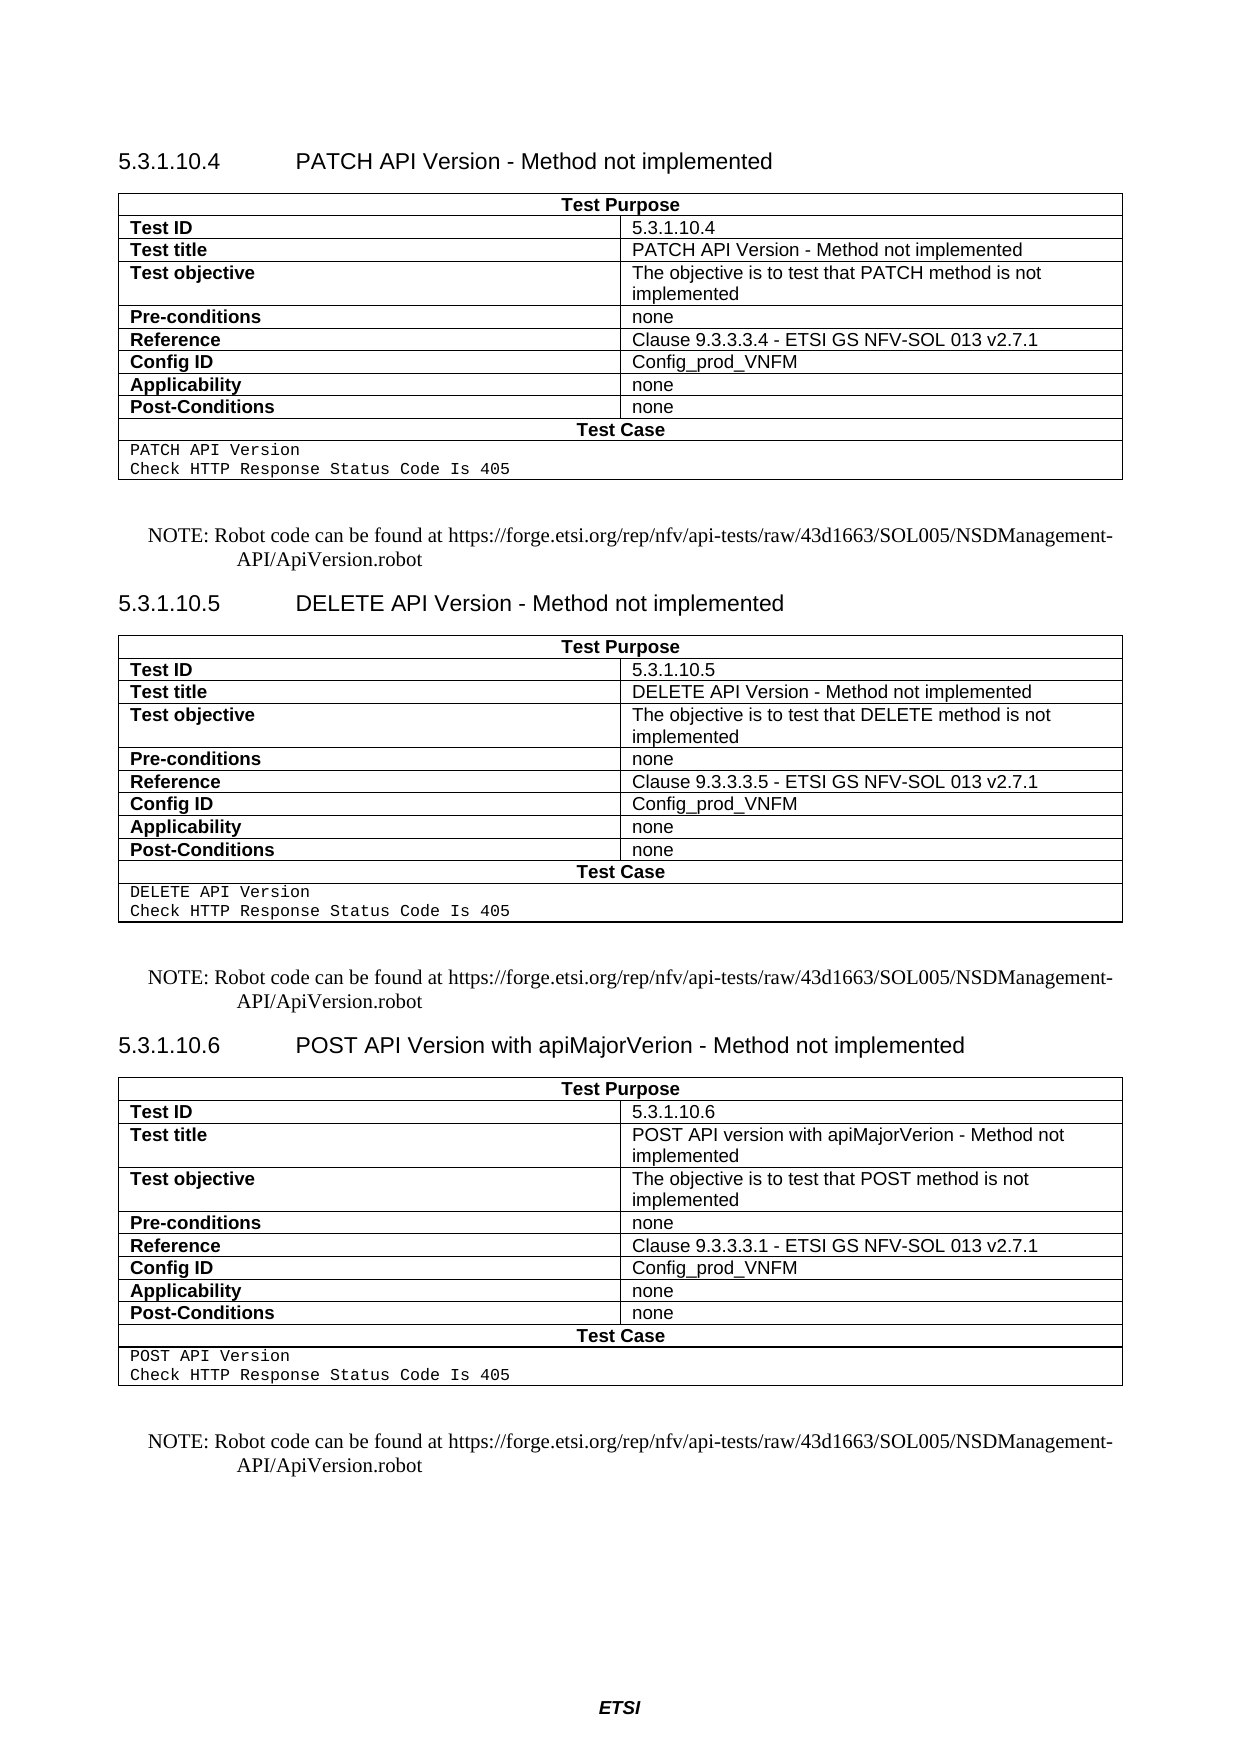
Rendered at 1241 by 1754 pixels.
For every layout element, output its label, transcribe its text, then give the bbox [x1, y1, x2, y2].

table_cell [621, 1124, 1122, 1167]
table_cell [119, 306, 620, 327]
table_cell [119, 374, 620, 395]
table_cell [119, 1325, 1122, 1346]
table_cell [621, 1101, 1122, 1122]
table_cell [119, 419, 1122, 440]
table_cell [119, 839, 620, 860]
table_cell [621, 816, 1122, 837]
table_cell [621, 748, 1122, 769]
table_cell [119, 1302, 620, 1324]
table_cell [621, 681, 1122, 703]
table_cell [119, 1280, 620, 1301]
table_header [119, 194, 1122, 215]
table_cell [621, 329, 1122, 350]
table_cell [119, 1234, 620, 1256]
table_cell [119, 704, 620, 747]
text NOTE: Robot code can be found at https://forge.etsi.org/rep/nfv/api-tests/raw/43d1663/SOL005/NSDManagement-API/ApiVersion.robot [148, 1429, 1122, 1477]
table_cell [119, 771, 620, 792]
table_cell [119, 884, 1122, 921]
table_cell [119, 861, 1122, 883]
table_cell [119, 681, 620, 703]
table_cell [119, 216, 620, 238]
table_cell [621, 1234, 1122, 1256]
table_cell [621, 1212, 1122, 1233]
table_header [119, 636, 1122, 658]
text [148, 523, 1122, 571]
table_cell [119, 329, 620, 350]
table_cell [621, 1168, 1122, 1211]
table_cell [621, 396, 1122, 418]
subtitle 5.3.1.10.4 PATCH API Version - Method not implemented [118, 148, 1122, 174]
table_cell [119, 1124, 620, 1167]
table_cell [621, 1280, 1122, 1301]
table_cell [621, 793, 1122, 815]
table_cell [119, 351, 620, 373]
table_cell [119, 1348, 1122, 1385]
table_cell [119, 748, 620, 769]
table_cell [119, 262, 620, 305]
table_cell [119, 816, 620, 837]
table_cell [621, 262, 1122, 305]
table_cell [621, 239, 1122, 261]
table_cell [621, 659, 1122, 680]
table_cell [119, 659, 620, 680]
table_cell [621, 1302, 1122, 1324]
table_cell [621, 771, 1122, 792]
subtitle 5.3.1.10.5 DELETE API Version - Method not implemented [118, 590, 1122, 616]
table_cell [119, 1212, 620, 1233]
text NOTE: Robot code can be found at https://forge.etsi.org/rep/nfv/api-tests/raw/43d1663/SOL005/NSDManagement-API/ApiVersion.robot [148, 965, 1122, 1013]
subtitle 5.3.1.10.6 POST API Version with apiMajorVerion - Method not implemented [118, 1032, 1122, 1058]
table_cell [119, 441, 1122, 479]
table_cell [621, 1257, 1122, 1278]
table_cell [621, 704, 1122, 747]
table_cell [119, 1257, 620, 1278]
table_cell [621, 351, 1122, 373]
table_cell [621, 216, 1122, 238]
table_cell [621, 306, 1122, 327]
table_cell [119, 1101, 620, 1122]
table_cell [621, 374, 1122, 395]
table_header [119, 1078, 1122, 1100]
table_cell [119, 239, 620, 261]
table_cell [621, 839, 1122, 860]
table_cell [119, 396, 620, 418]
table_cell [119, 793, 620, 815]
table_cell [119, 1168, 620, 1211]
